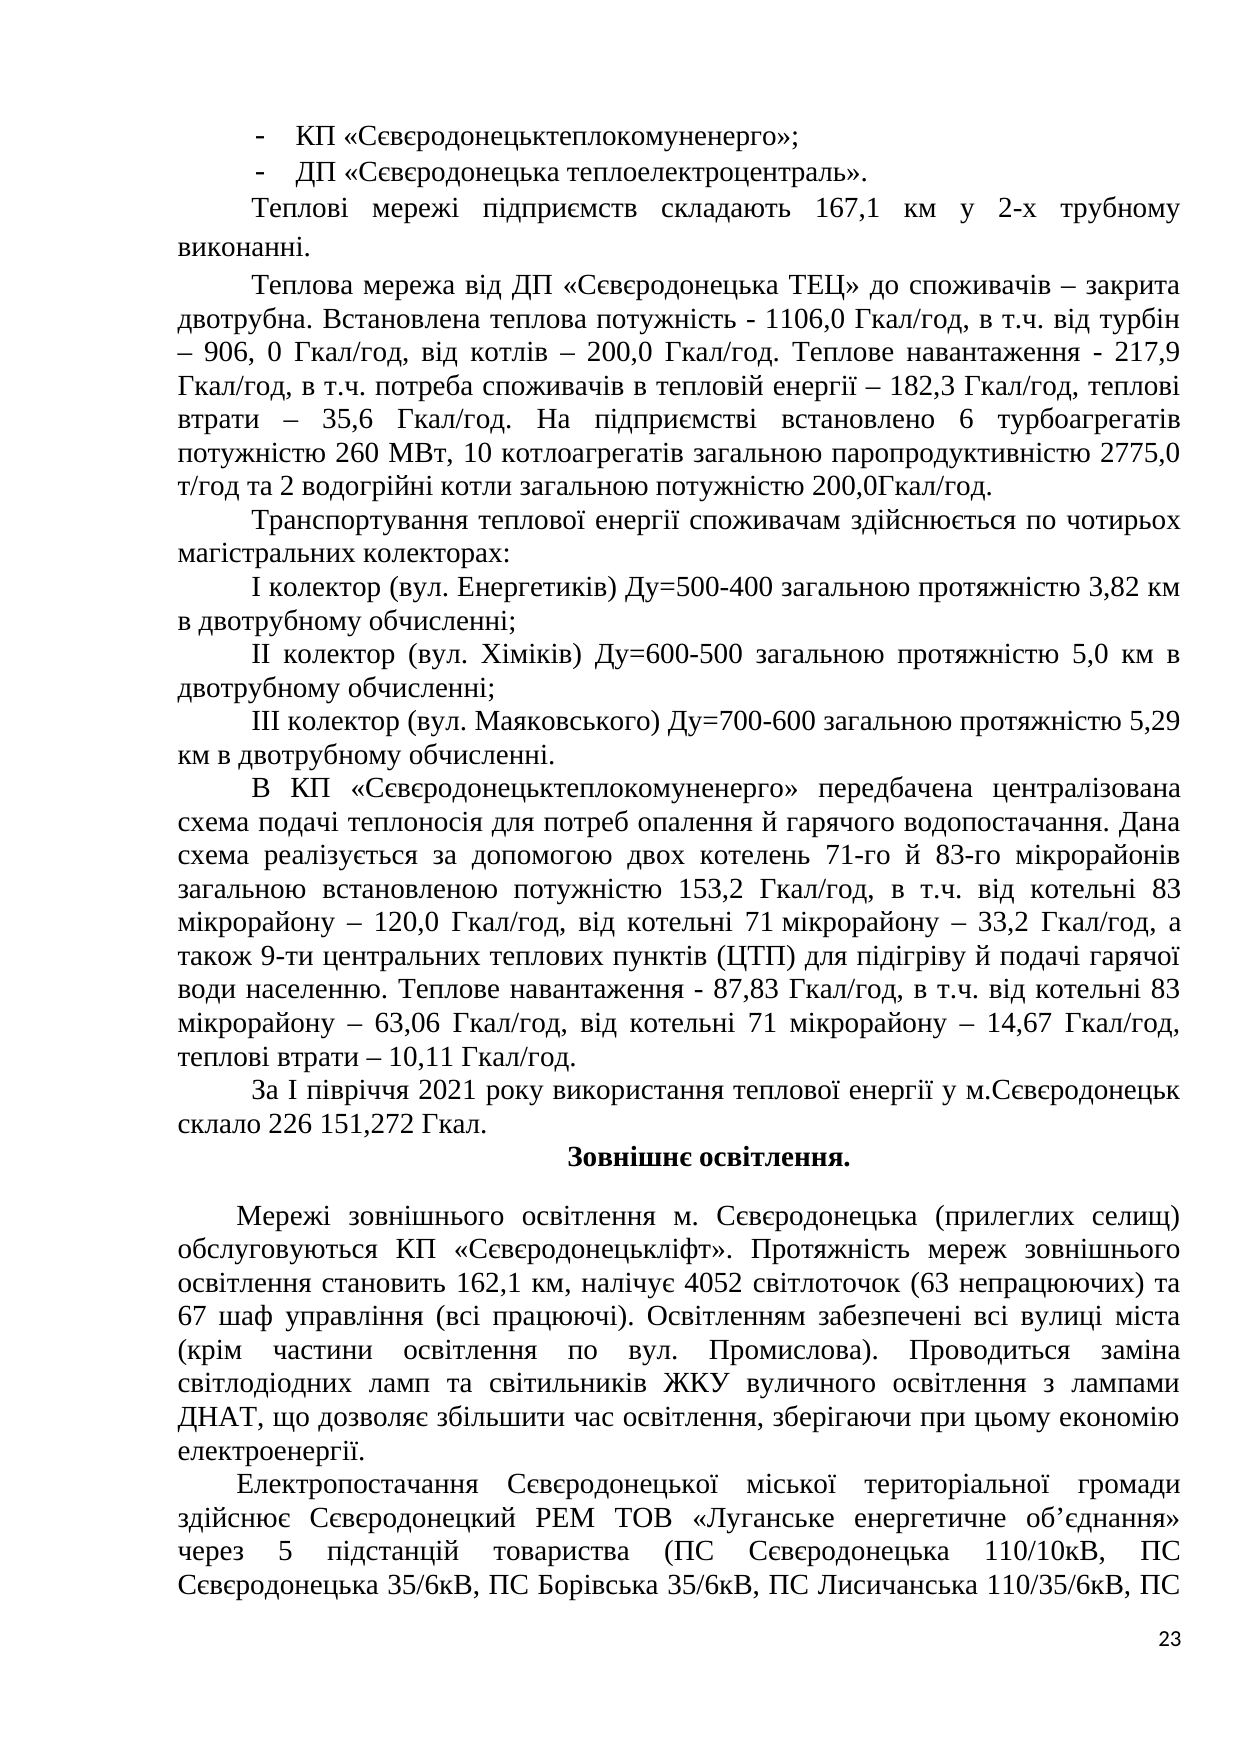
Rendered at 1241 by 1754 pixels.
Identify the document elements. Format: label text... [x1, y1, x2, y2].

text III колектор (вул. Маяковського) Ду=700-600 загальною протяжністю в двотрубному обчисленні. [177, 703, 1181, 770]
list ДП «Сєвєродонецька теплоелектроцентраль». [177, 154, 1181, 190]
text Мережі зовнішнього освітлення м. Сєвєродонецька (прилеглих селищ) обслуговуються КП «Сєвєродонецькліфт». Протяжність мереж зовнішнього освітлення становить 162,1 км, налічує 4052 світлоточок (63 непрацюючих) та 67 шаф управління (всі працюючі). Освітленням забезпечені всі вулиці міста (крім частини освітлення по вул. Промислова). Проводиться заміна світлодіодних ламп та світильників ЖКУ вуличного освітлення з лампами ДНАТ, що дозволяє збільшити час освітлення, зберігаючи при цьому економію електроенергії. [177, 1198, 1181, 1466]
text Теплова мережа від ДП «Сєвєродонецька ТЕЦ» до споживачів – закрита двотрубна. Встановлена теплова потужність - 1106,0 Гкал/год, в т.ч. від турбін – 906, 0 Гкал/год, від котлів – 200,0 Гкал/год. Теплове навантаження - 217,9 Гкал/год, в т.ч. потреба споживачів в тепловій енергії – 182,3 Гкал/год, теплові втрати – 35,6 Гкал/год. На підприємстві встановлено 6 турбоагрегатів потужністю 260 МВт, 10 котлоагрегатів загальною паропродуктивністю 2775,0 т/год та 2 водогрійні котли загальною потужністю 200,0Гкал/год. [177, 267, 1181, 502]
text II колектор (вул. Хіміків) Ду=600-500 загальною протяжністю в двотрубному обчисленні; [177, 636, 1181, 703]
text I колектор (вул. Енергетиків) Ду=500-400 загальною протяжністю в двотрубному обчисленні; [177, 569, 1181, 636]
text За І півріччя 2021 року використання теплової енергії у м.Сєвєродонецьк склало 226 151,272 Гкал. [177, 1072, 1181, 1139]
text Теплові мережі підприємств складають 167,1 км у 2-х трубному виконанні. [177, 190, 1181, 262]
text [177, 1466, 1181, 1600]
text Зовнішнє освітлення. [177, 1139, 1181, 1173]
text Транспортування теплової енергії споживачам здійснюється по чотирьох магістральних колекторах: [177, 502, 1181, 569]
list КП «Сєвєродонецьктеплокомуненерго»; [177, 118, 1181, 154]
text В КП «Сєвєродонецьктеплокомуненерго» передбачена централізована схема подачі теплоносія для потреб опалення й гарячого водопостачання. Дана схема реалізується за допомогою двох котелень 71-го й 83-го мікрорайонів загальною встановленою потужністю 153,2 Гкал/год, в т.ч. від котельні 83 мікрорайону – 120,0 Гкал/год, від котельні 71 мікрорайону – 33,2 Гкал/год, а також 9-ти центральних теплових пунктів (ЦТП) для підігріву й подачі гарячої води населенню. Теплове навантаження - 87,83 Гкал/год, в т.ч. від котельні 83 мікрорайону – 63,06 Гкал/год, від котельні 71 мікрорайону – 14,67 Гкал/год, теплові втрати – 10,11 Гкал/год. [177, 770, 1181, 1072]
